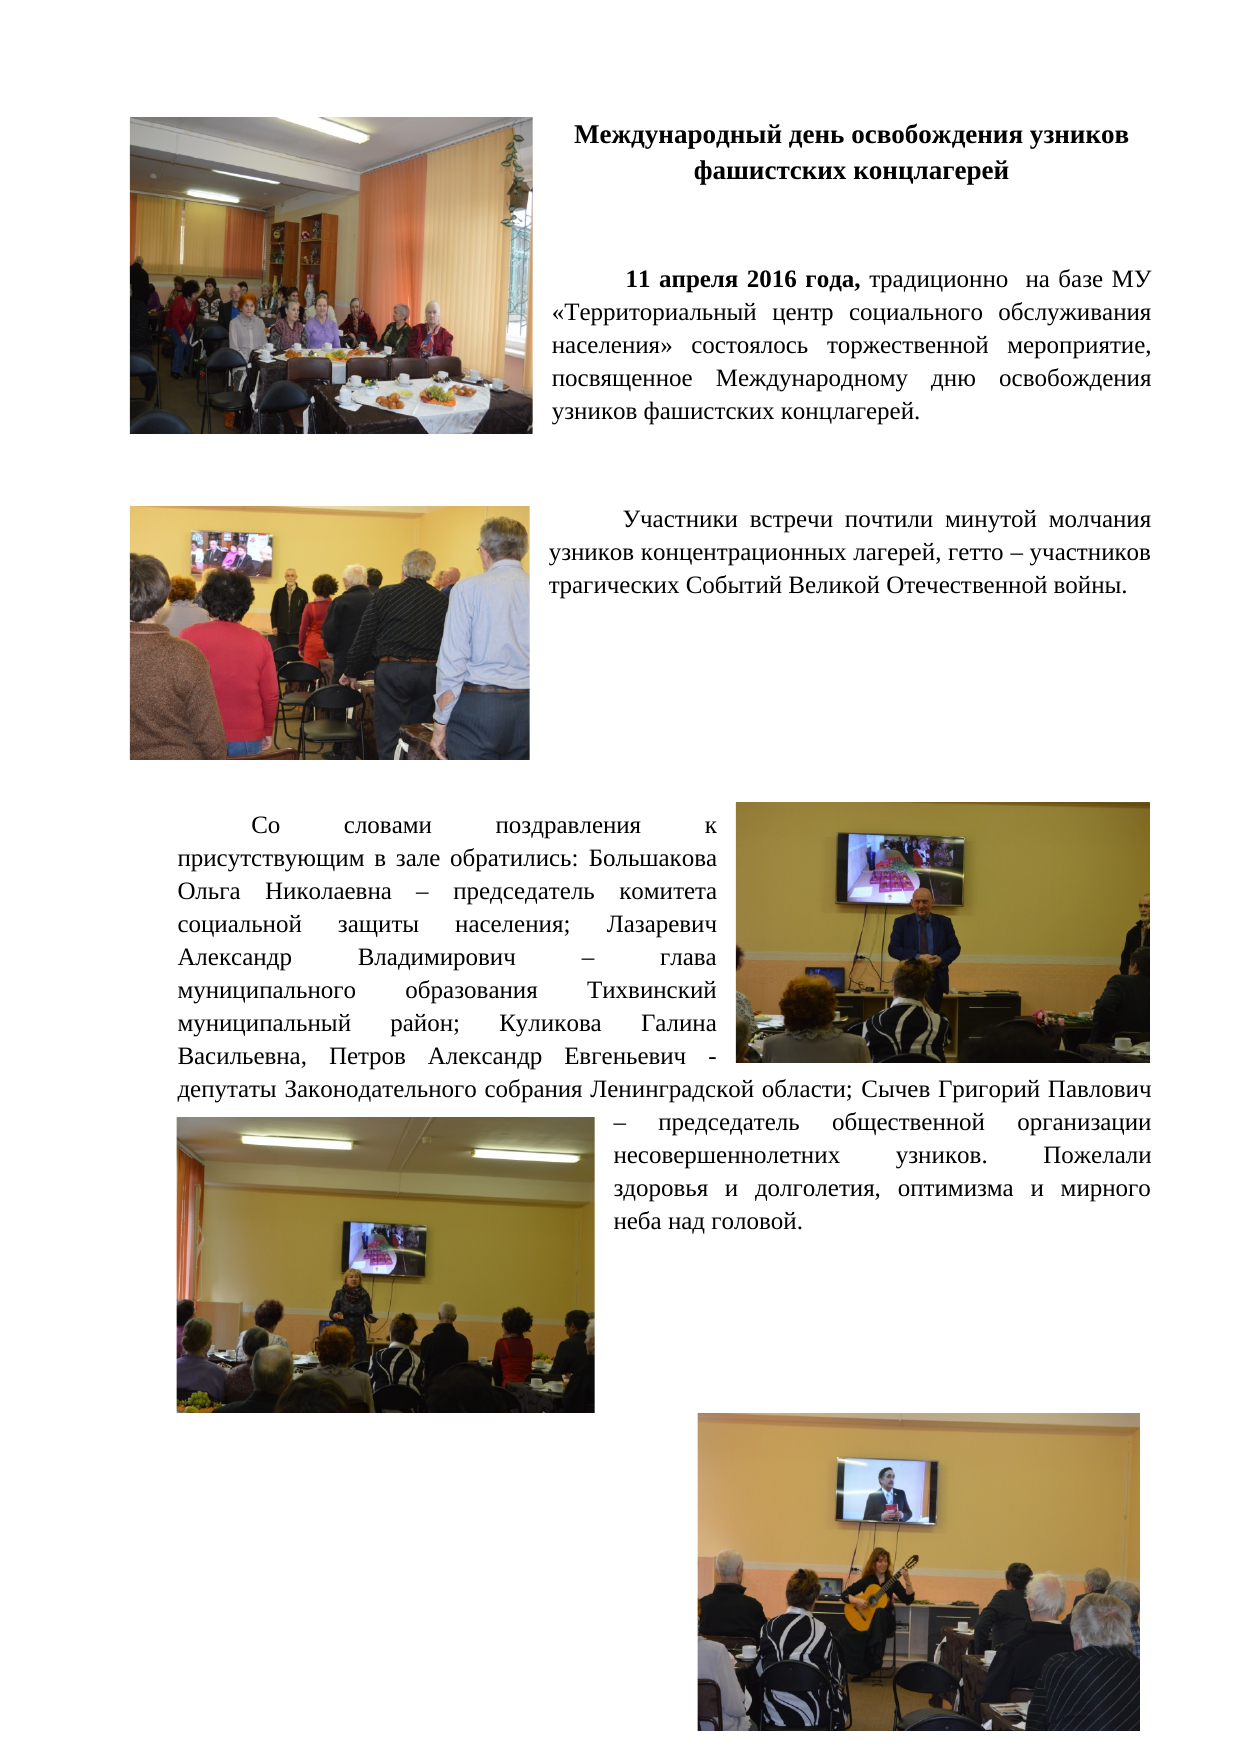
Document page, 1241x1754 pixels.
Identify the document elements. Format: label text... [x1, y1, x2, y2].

picture [735, 802, 1150, 1062]
picture [697, 1413, 1140, 1730]
picture [129, 117, 533, 433]
text 11 апреля 2016 года, традиционно на базе МУ «Территориальный центр социального обслуживания населения» состоялось торжественной мероприятие, посвященное Международному дню освобождения узников фашистских концлагерей. [533, 264, 1152, 425]
picture [129, 506, 530, 760]
text Участники встречи почтили минутой молчания узников концентрационных лагерей, гетто – участников трагических Событий Великой Отечественной войны. [177, 504, 1152, 599]
text Международный день освобождения узников фашистских концлагерей [533, 118, 1152, 185]
picture [176, 1117, 595, 1412]
